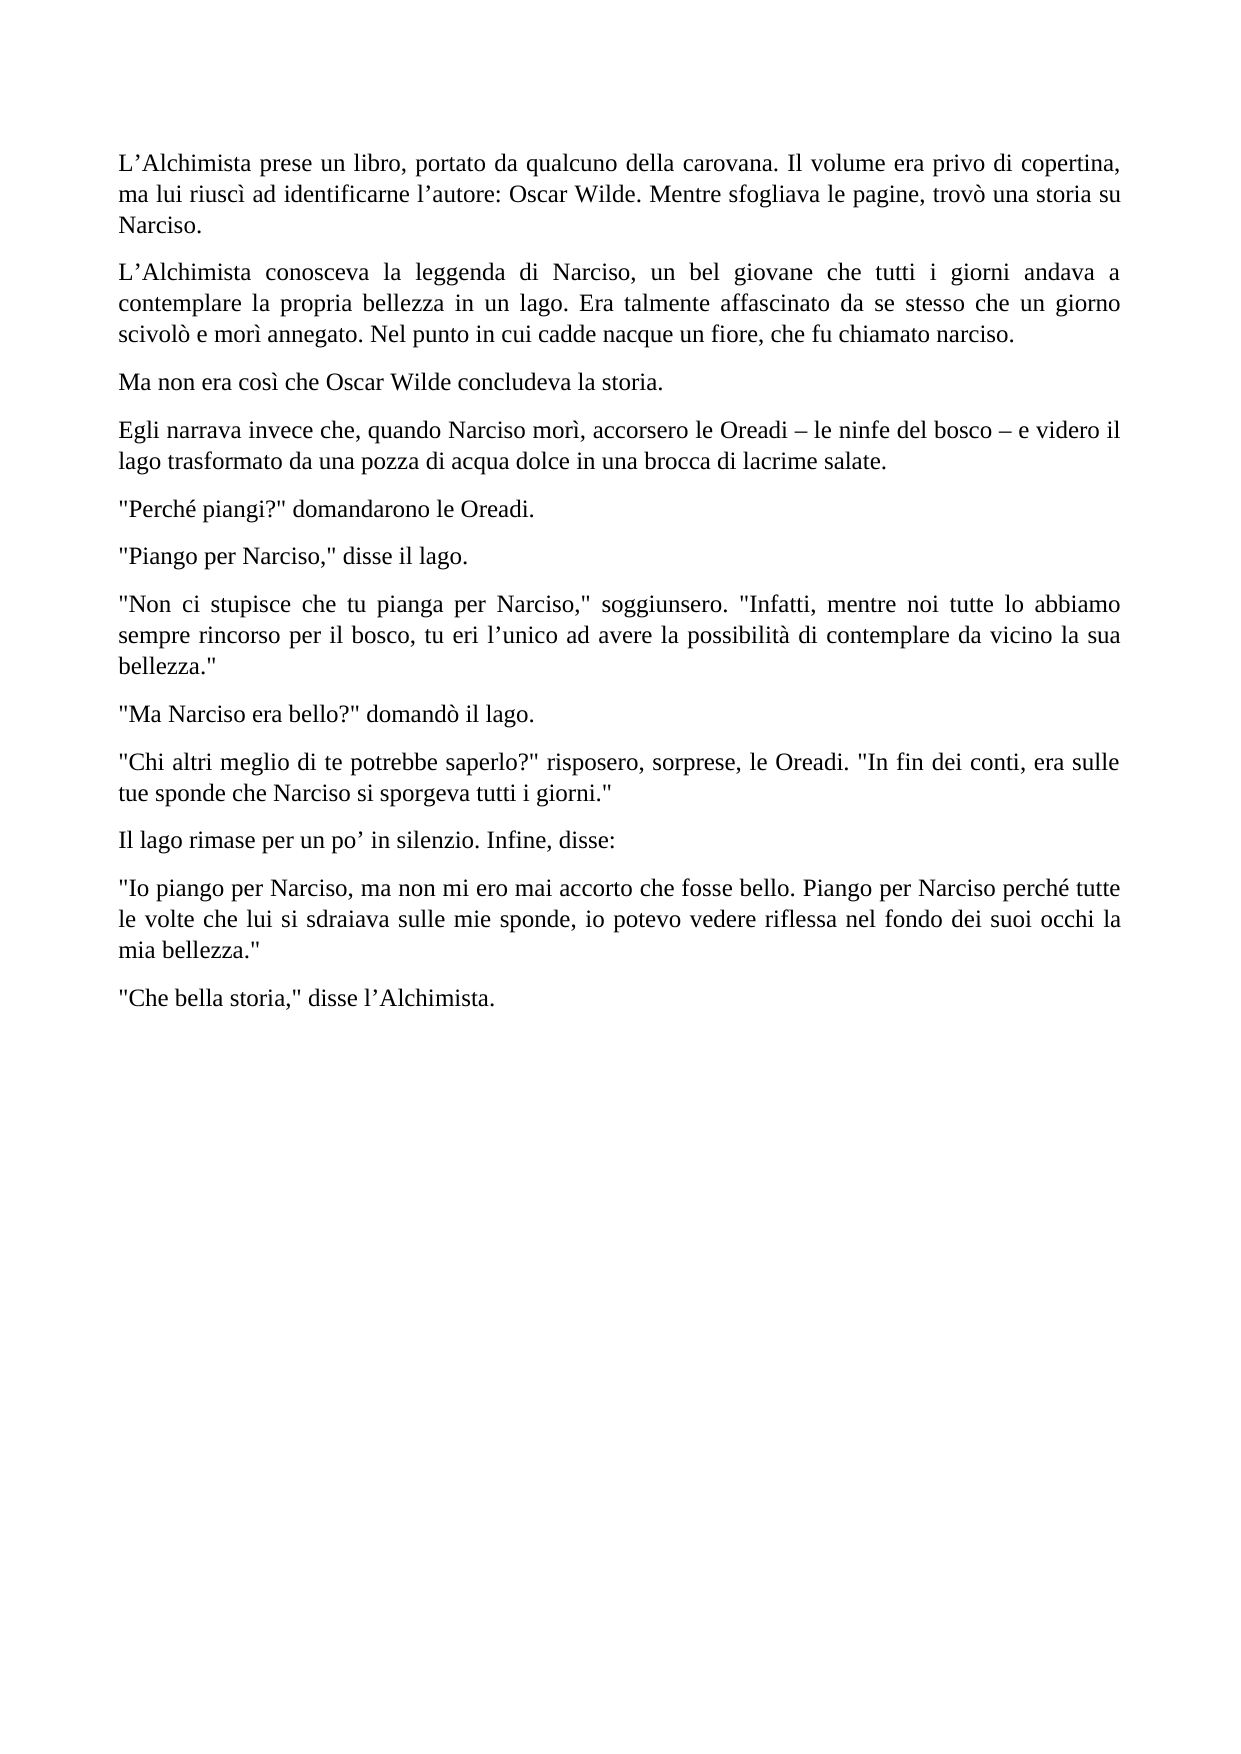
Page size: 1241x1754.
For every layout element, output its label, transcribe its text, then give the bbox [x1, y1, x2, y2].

text Egli narrava invece che, quando Narciso morì, accorsero le Oreadi – le ninfe del bosco – e videro il lago trasformato da una pozza di acqua dolce in una brocca di lacrime salate. [118, 415, 1122, 475]
text Ma non era così che Oscar Wilde concludeva la storia. [118, 367, 1122, 396]
text "Ma Narciso era bello?" domandò il lago. [118, 699, 1122, 728]
text "Chi altri meglio di te potrebbe saperlo?" risposero, sorprese, le Oreadi. "In fin dei conti, era sulle tue sponde che Narciso si sporgeva tutti i giorni." [118, 747, 1122, 806]
text L’Alchimista conosceva la leggenda di Narciso, un bel giovane che tutti i giorni andava a contemplare la propria bellezza in un lago. Era talmente affascinato da se stesso che un giorno scivolò e morì annegato. Nel punto in cui cadde nacque un fiore, che fu chiamato narciso. [118, 257, 1122, 348]
text "Piango per Narciso," disse il lago. [118, 541, 1122, 570]
text "Che bella storia," disse l’Alchimista. [118, 983, 1122, 1012]
text "Io piango per Narciso, ma non mi ero mai accorto che fosse bello. Piango per Narciso perché tutte le volte che lui si sdraiava sulle mie sponde, io potevo vedere riflessa nel fondo dei suoi occhi la mia bellezza." [118, 873, 1122, 964]
text L’Alchimista prese un libro, portato da qualcuno della carovana. Il volume era privo di copertina, ma lui riuscì ad identificarne l’autore: Oscar Wilde. Mentre sfogliava le pagine, trovò una storia su Narciso. [118, 148, 1122, 238]
text Il lago rimase per un po’ in silenzio. Infine, disse: [118, 825, 1122, 854]
text "Perché piangi?" domandarono le Oreadi. [118, 494, 1122, 522]
text "Non ci stupisce che tu pianga per Narciso," soggiunsero. "Infatti, mentre noi tutte lo abbiamo sempre rincorso per il bosco, tu eri l’unico ad avere la possibilità di contemplare da vicino la sua bellezza." [118, 589, 1122, 680]
